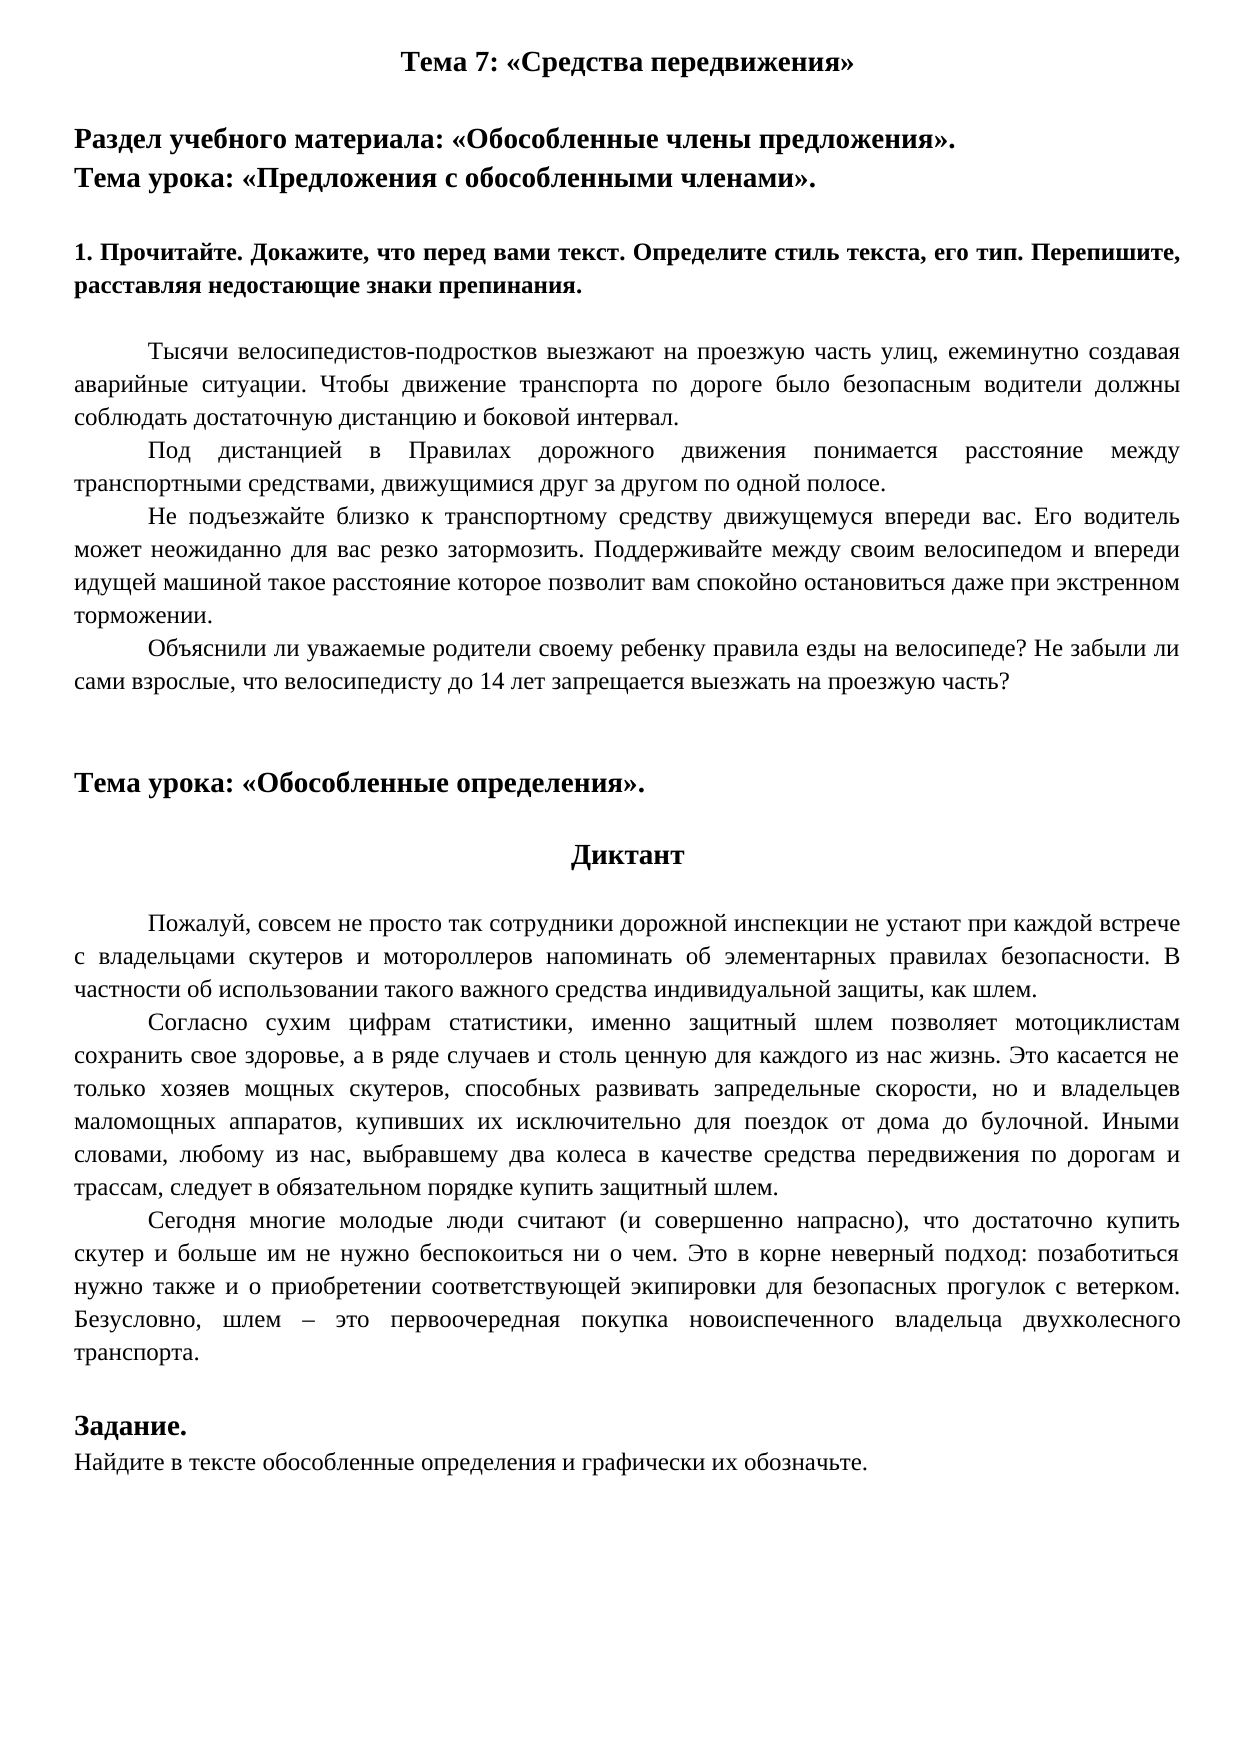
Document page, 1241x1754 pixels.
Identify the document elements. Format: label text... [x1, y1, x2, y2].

text Объяснили ли уважаемые родители своему ребенку правила езды на велосипеде? Не забыли ли сами взрослые, что велосипедисту до 14 лет запрещается выезжать на проезжую часть? [74, 633, 1181, 695]
text Найдите в тексте обособленные определения и графически их обозначьте. [74, 1447, 1181, 1476]
text 1. Прочитайте. Докажите, что перед вами текст. Определите стиль текста, его тип. Перепишите, расставляя недостающие знаки препинания. [74, 237, 1181, 299]
text Диктант [74, 837, 1181, 871]
text Согласно сухим цифрам статистики, именно защитный шлем позволяет мотоциклистам сохранить свое здоровье, а в ряде случаев и столь ценную для каждого из нас жизнь. Это касается не только хозяев мощных скутеров, способных развивать запредельные скорости, но и владельцев маломощных аппаратов, купивших их исключительно для поездок от дома до булочной. Иными словами, любому из нас, выбравшему два колеса в качестве средства передвижения по дорогам и трассам, следует в обязательном порядке купить защитный шлем. [74, 1007, 1181, 1201]
text Не подъезжайте близко к транспортному средству движущемуся впереди вас. Его водитель может неожиданно для вас резко затормозить. Поддерживайте между своим велосипедом и впереди идущей машиной такое расстояние которое позволит вам спокойно остановиться даже при экстренном торможении. [74, 501, 1181, 629]
text Пожалуй, совсем не просто так сотрудники дорожной инспекции не устают при каждой встрече с владельцами скутеров и мотороллеров напоминать об элементарных правилах безопасности. В частности об использовании такого важного средства индивидуальной защиты, как шлем. [74, 908, 1181, 1002]
text Раздел учебного материала: «Обособленные члены предложения». [74, 121, 1181, 155]
text Задание. [74, 1408, 1181, 1442]
text Тема 7: «Средства передвижения» [74, 44, 1181, 78]
text Сегодня многие молодые люди считают (и совершенно напрасно), что достаточно купить скутер и больше им не нужно беспокоиться ни о чем. Это в корне неверный подход: позаботиться нужно также и о приобретении соответствующей экипировки для безопасных прогулок с ветерком. Безусловно, шлем – это первоочередная покупка новоиспеченного владельца двухколесного транспорта. [74, 1205, 1181, 1366]
text Под дистанцией в Правилах дорожного движения понимается расстояние между транспортными средствами, движущимися друг за другом по одной полосе. [74, 435, 1181, 497]
text Тема урока: «Предложения с обособленными членами». [74, 160, 1181, 193]
text Тысячи велосипедистов-подростков выезжают на проезжую часть улиц, ежеминутно создавая аварийные ситуации. Чтобы движение транспорта по дороге было безопасным водители должны соблюдать достаточную дистанцию и боковой интервал. [74, 336, 1181, 431]
text Тема урока: «Обособленные определения». [74, 765, 1181, 799]
